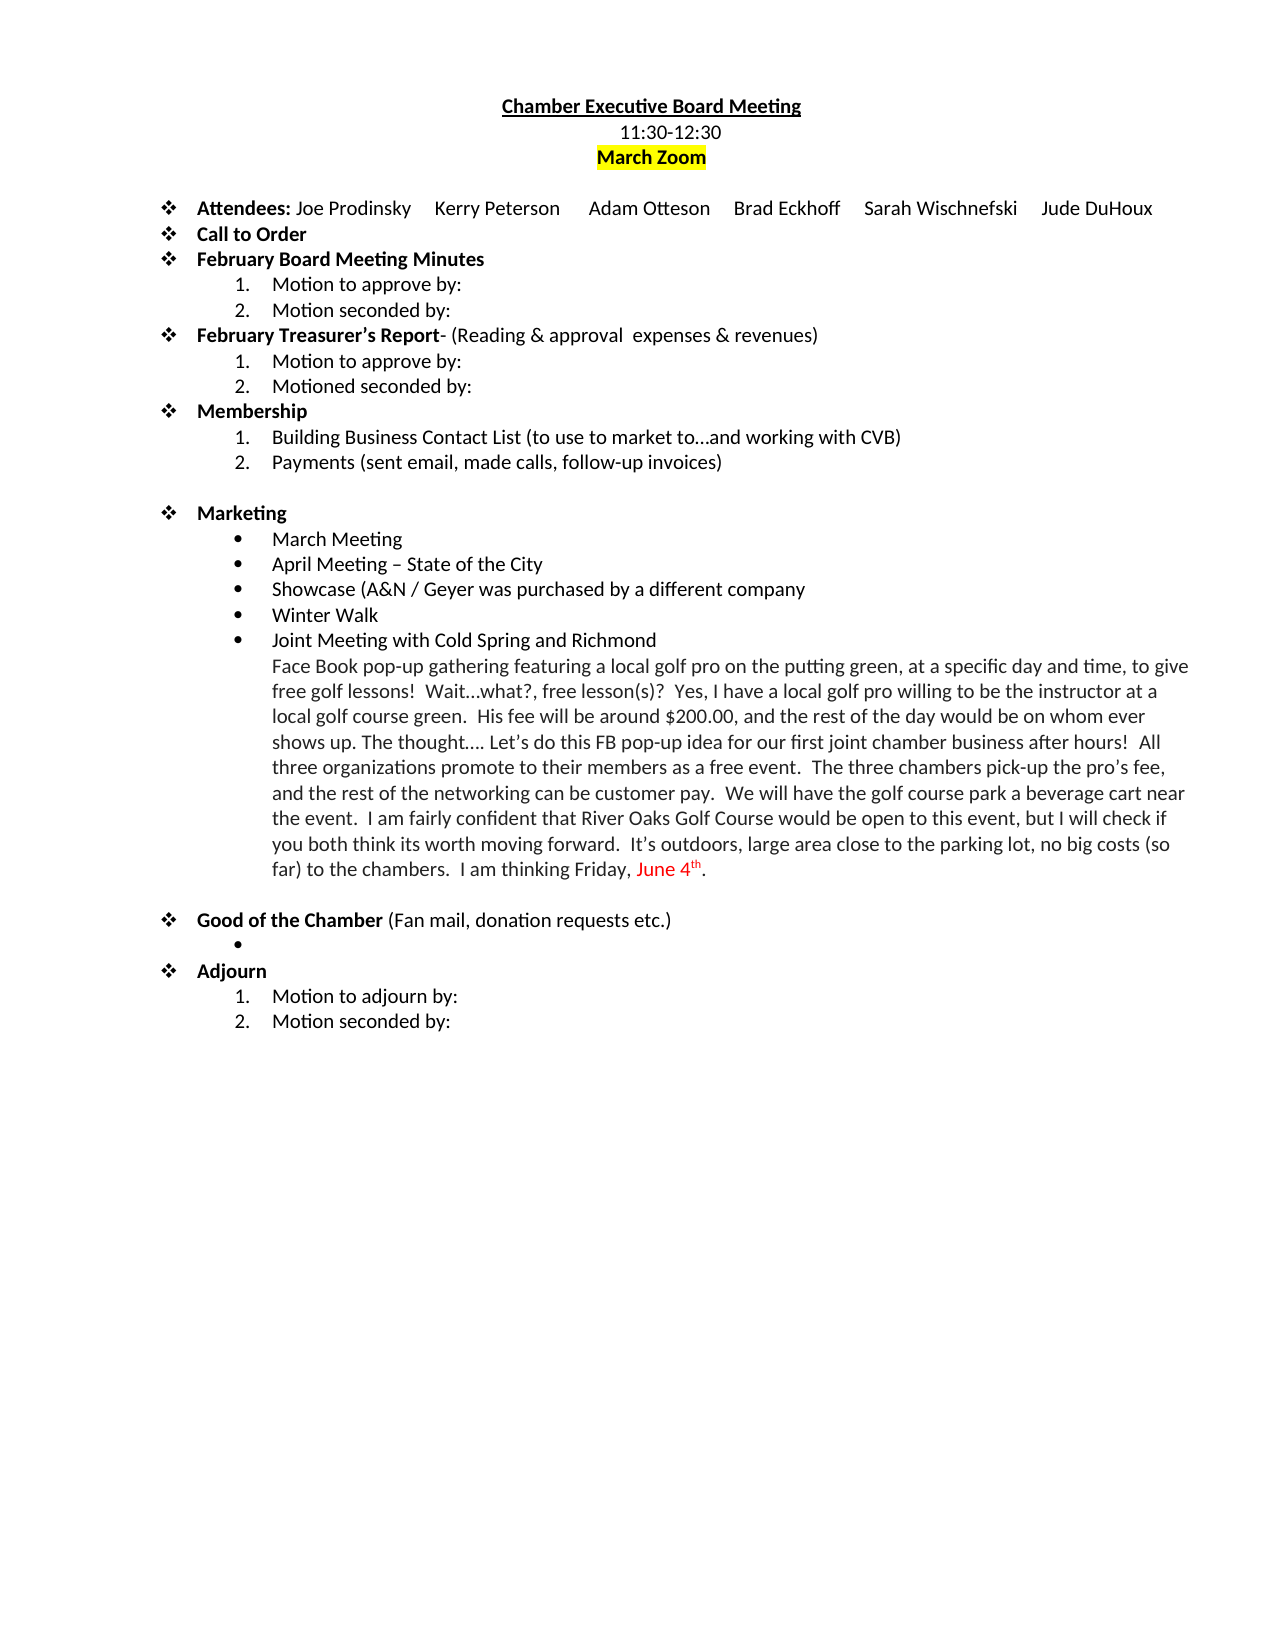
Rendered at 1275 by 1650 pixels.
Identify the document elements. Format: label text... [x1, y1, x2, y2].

text Face Book pop-up gathering featuring a local golf pro on the putting green, at a specific day and time, to give free golf lessons! Wait…what?, free lesson(s)? Yes, I have a local golf pro willing to be the instructor at a local golf course green. His fee will be around $200.00, and the rest of the day would be on whom ever shows up. The thought…. Let’s do this FB pop-up idea for our first joint chamber business after hours! All three organizations promote to their members as a free event. The three chambers pick-up the pro’s fee, and the rest of the networking can be customer pay. We will have the golf course park a beverage cart near the event. I am fairly confident that River Oaks Golf Course would be open to this event, but I will check if you both think its worth moving forward. It’s outdoors, large area close to the parking lot, no big costs (so far) to the chambers. I am thinking Friday, June 4th. [272, 653, 1200, 882]
text Chamber Executive Board Meeting [75, 94, 1228, 119]
list Membership [159, 399, 1228, 424]
list Motion seconded by: [234, 297, 1228, 322]
list Attendees: Joe Prodinsky Kerry Peterson Adam Otteson Brad Eckhoff Sarah Wischnefski Jude DuHoux [159, 195, 1228, 221]
list Building Business Contact List (to use to market to…and working with CVB) [234, 424, 1275, 449]
list February Treasurer’s Report- (Reading & approval expenses & revenues) [159, 322, 1228, 348]
list Motion to approve by: [234, 272, 1228, 297]
list Winter Walk [234, 602, 1228, 627]
list Motion to adjourn by: [234, 983, 1228, 1009]
list March Meeting [234, 526, 1228, 551]
text 11:30-12:30 [112, 119, 1228, 144]
list Adjourn [159, 958, 1228, 983]
list April Meeting – State of the City [234, 551, 1228, 577]
text March Zoom [75, 144, 1228, 170]
list Call to Order [159, 221, 1228, 246]
list February Board Meeting Minutes [159, 246, 1228, 272]
list Motioned seconded by: [234, 373, 1228, 399]
list Showcase (A&N / Geyer was purchased by a different company [234, 577, 1228, 602]
list Motion to approve by: [234, 348, 1228, 373]
list Payments (sent email, made calls, follow-up invoices) [234, 449, 1275, 475]
list Good of the Chamber (Fan mail, donation requests etc.) [159, 907, 1228, 932]
list Marketing [159, 500, 1228, 526]
list Motion seconded by: [234, 1009, 1228, 1034]
list Joint Meeting with Cold Spring and Richmond [234, 627, 1228, 653]
